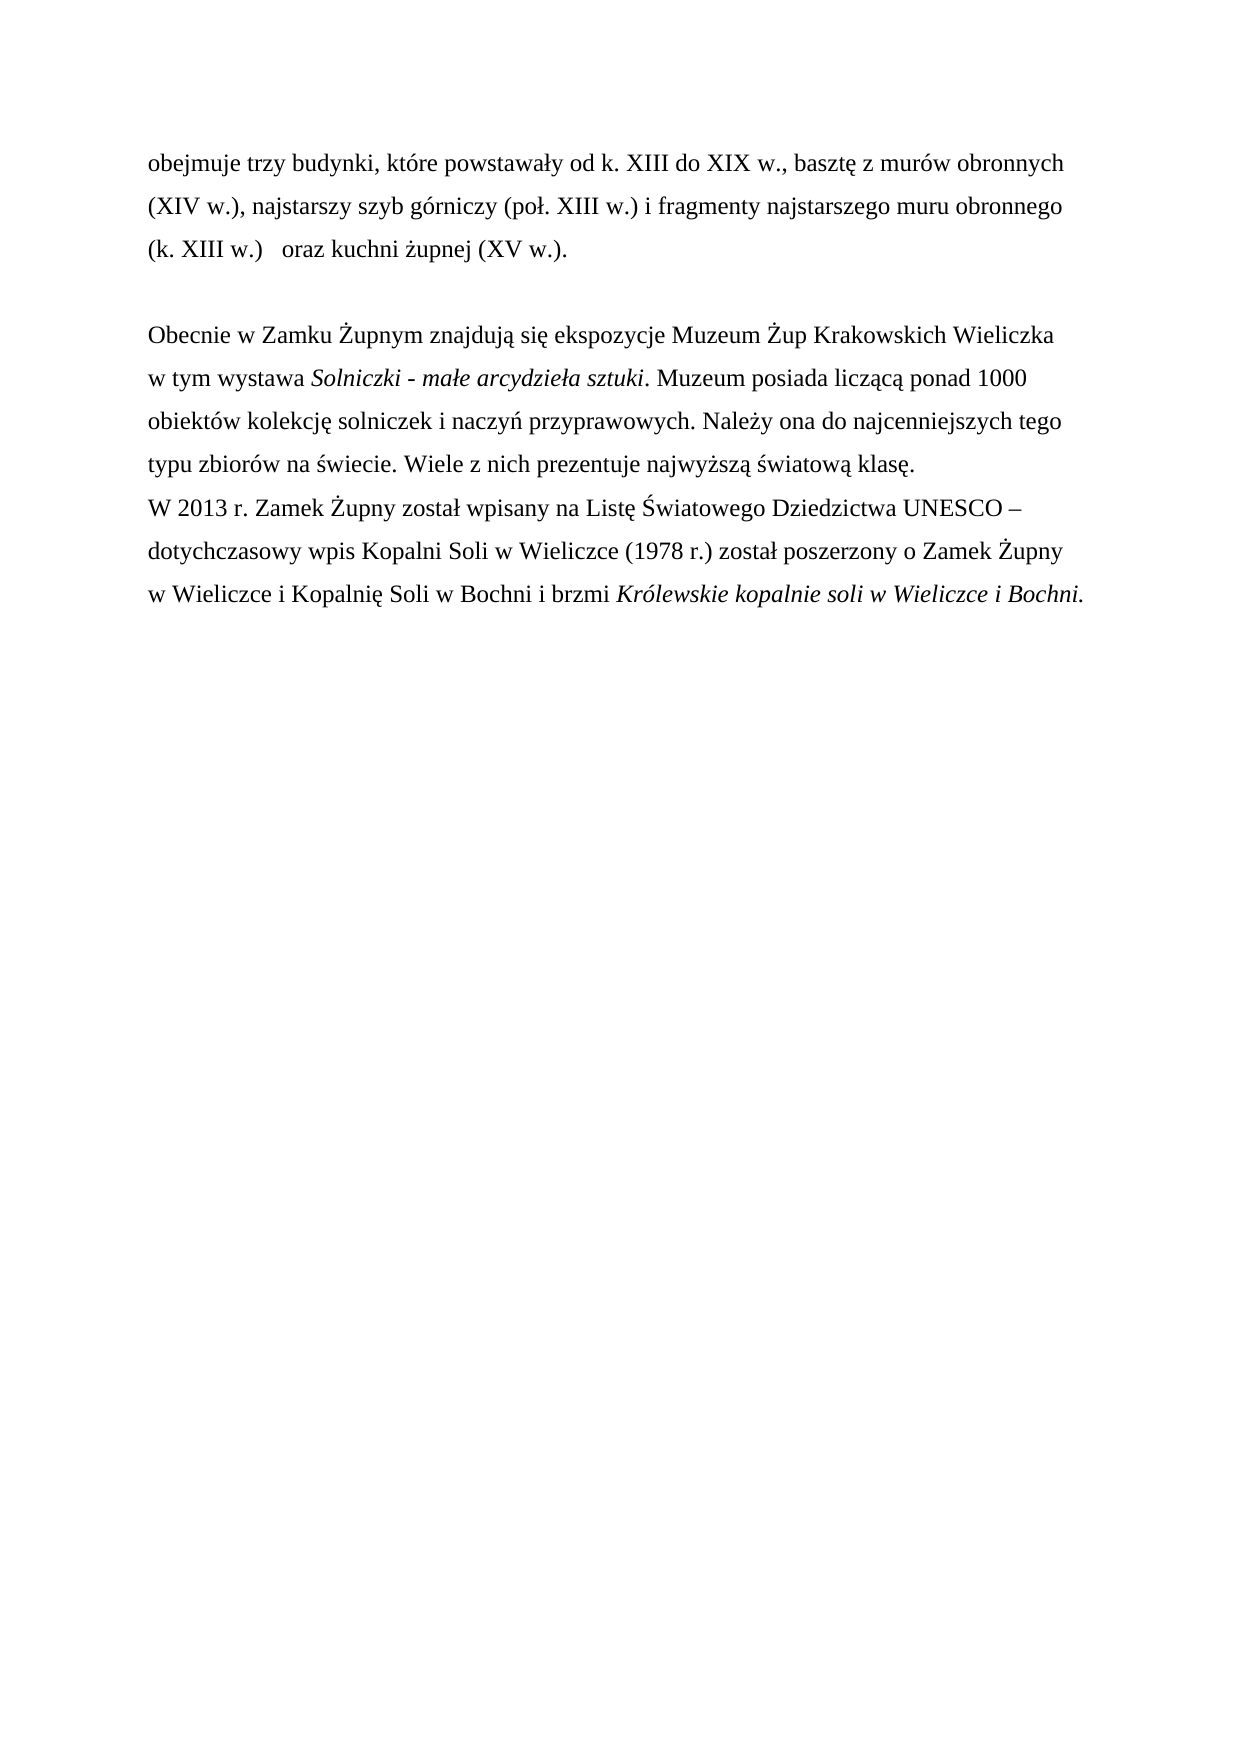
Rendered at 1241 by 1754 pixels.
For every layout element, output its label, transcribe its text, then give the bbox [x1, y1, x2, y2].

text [148, 148, 1093, 263]
text w Wieliczce i Kopalnię Soli w Bochni i brzmi Królewskie kopalnie soli w Wieliczce i Bochni. [148, 579, 1093, 608]
text W 2013 r. Zamek Żupny został wpisany na Listę Światowego Dziedzictwa UNESCO – dotychczasowy wpis Kopalni Soli w Wieliczce (1978 r.) został poszerzony o Zamek Żupny [148, 493, 1093, 564]
text Obecnie w Zamku Żupnym znajdują się ekspozycje Muzeum Żup Krakowskich Wieliczka [148, 320, 1093, 349]
text w tym wystawa Solniczki - małe arcydzieła sztuki. Muzeum posiada liczącą ponad 1000 obiektów kolekcję solniczek i naczyń przyprawowych. Należy ona do najcenniejszych tego typu zbiorów na świecie. Wiele z nich prezentuje najwyższą światową klasę. [148, 363, 1093, 478]
